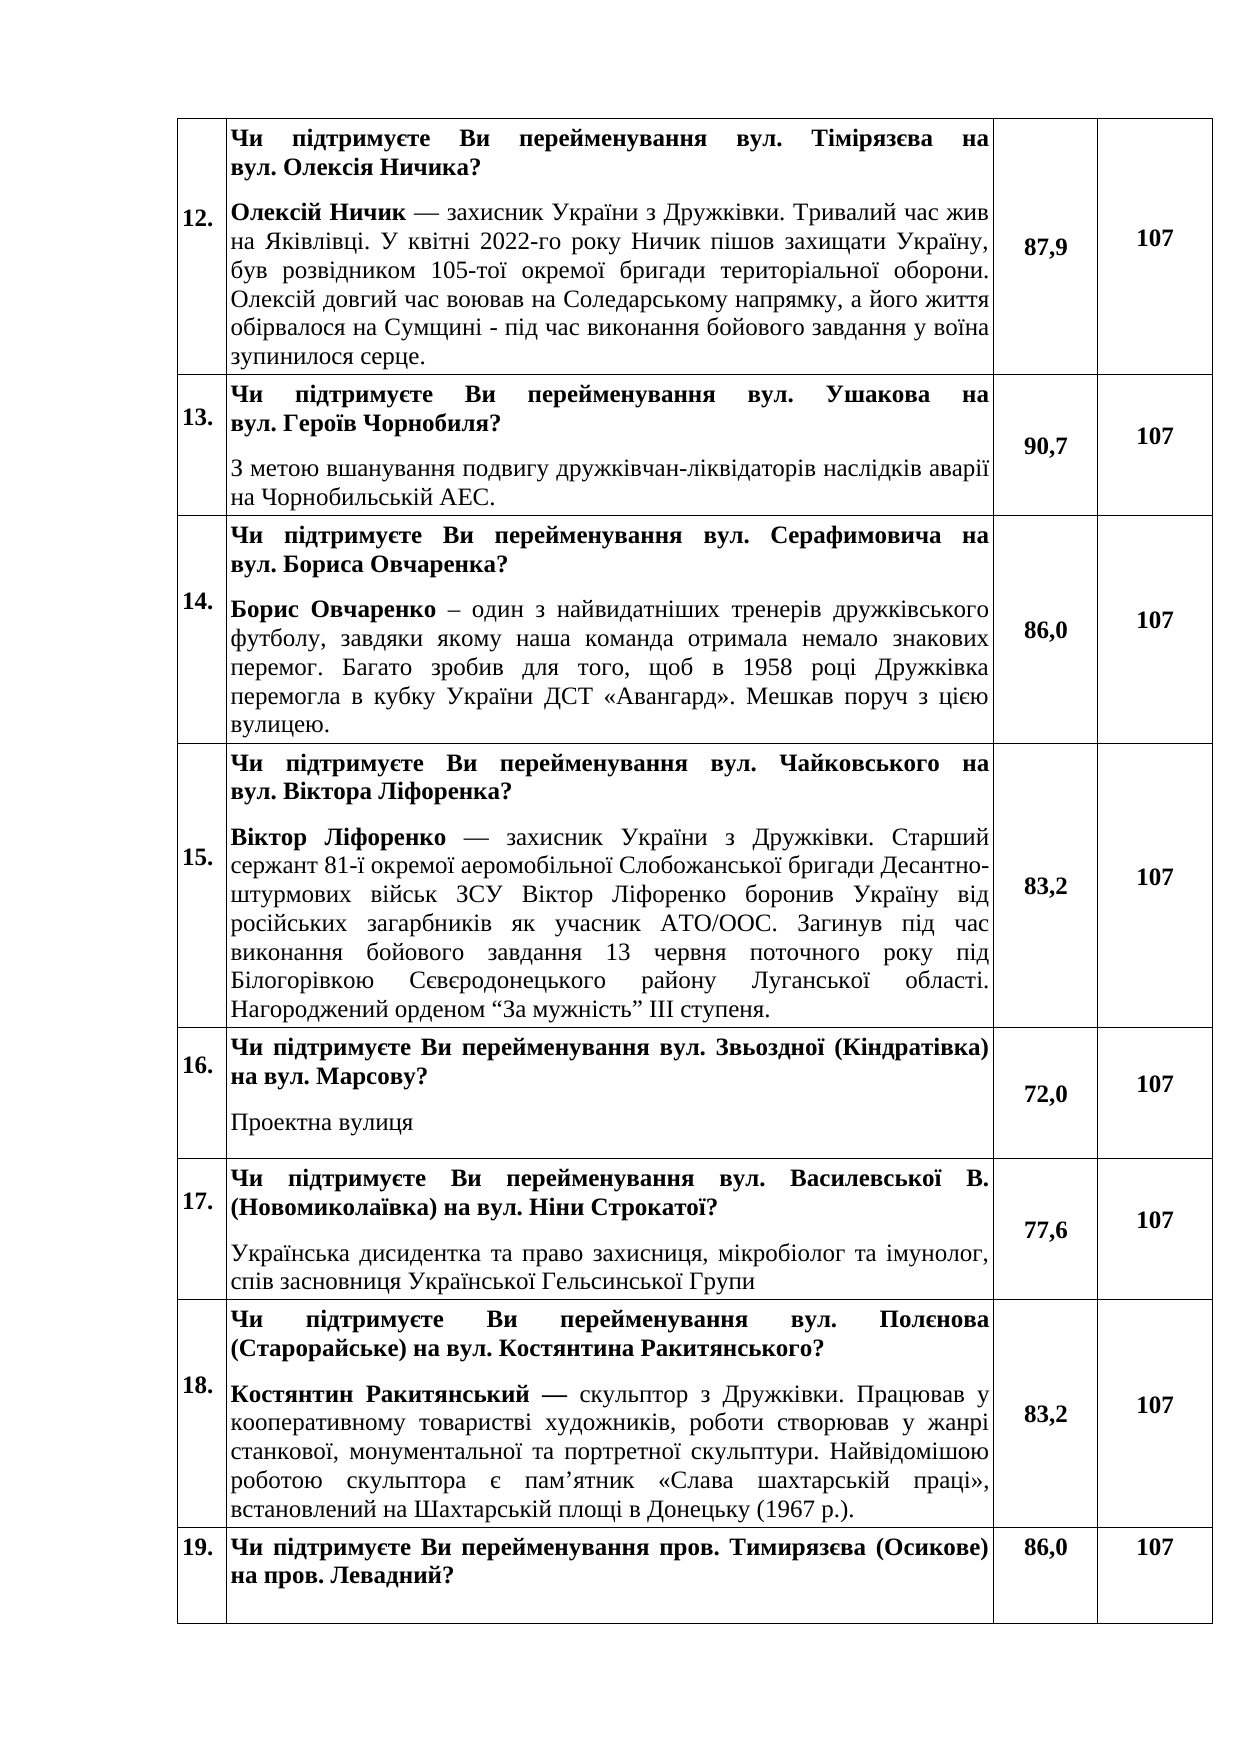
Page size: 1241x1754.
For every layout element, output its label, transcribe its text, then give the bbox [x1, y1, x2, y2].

table_cell Чи підтримуєте Ви перейменування вул. Тімірязєва на вул. Олексія Ничика? Олексій Ничик — захисник України з Дружківки. Тривалий час жив на Яківлівці. У квітні 2022-го року Ничик пішов захищати Україну, був розвідником 105-тої окремої бригади територіальної оборони. Олексій довгий час воював на Соледарському напрямку, а його життя обірвалося на Сумщині - під час виконання бойового завдання у воїна зупинилося серце. [227, 119, 993, 374]
table_cell Чи підтримуєте Ви перейменування вул. Полєнова (Старорайське) на вул. Костянтина Ракитянського? Костянтин Ракитянський — скульптор з Дружківки. Працював у кооперативному товаристві художників, роботи створював у жанрі станкової, монументальної та портретної скульптури. Найвідомішою роботою скульптора є пам’ятник «Слава шахтарській праці», встановлений на Шахтарській площі в Донецьку (1967 р.). [227, 1300, 993, 1527]
table_cell 107 [1098, 516, 1212, 742]
table_cell 107 [1098, 1528, 1212, 1623]
table_cell [178, 744, 226, 1027]
table_cell 107 [1098, 744, 1212, 1027]
table_cell [178, 1300, 226, 1527]
table_cell 77,6 [994, 1159, 1097, 1299]
table_cell 72,0 [994, 1028, 1097, 1158]
table_cell 107 [1098, 1300, 1212, 1527]
table_cell [178, 1028, 226, 1158]
table_cell 107 [1098, 1159, 1212, 1299]
table_cell [178, 119, 226, 374]
table_cell [178, 1528, 226, 1623]
table_cell 87,9 [994, 119, 1097, 374]
table_cell [178, 375, 226, 515]
table_cell 83,2 [994, 1300, 1097, 1527]
table_cell [178, 1159, 226, 1299]
table_cell Чи підтримуєте Ви перейменування вул. Чайковського на вул. Віктора Ліфоренка? Віктор Ліфоренко — захисник України з Дружківки. Старший сержант 81-ї окремої аеромобільної Слобожанської бригади Десантно-штурмових військ ЗСУ Віктор Ліфоренко боронив Україну від російських загарбників як учасник АТО/ООС. Загинув під час виконання бойового завдання 13 червня поточного року під Білогорівкою Сєвєродонецького району Луганської області. Нагороджений орденом “За мужність” ІІІ ступеня. [227, 744, 993, 1027]
table_cell 107 [1098, 375, 1212, 515]
table_cell 86,0 [994, 1528, 1097, 1623]
table_cell 107 [1098, 1028, 1212, 1158]
table_cell 90,7 [994, 375, 1097, 515]
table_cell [227, 1528, 993, 1623]
table_cell Чи підтримуєте Ви перейменування вул. Серафимовича на вул. Бориса Овчаренка? Борис Овчаренко – один з найвидатніших тренерів дружківського футболу, завдяки якому наша команда отримала немало знакових перемог. Багато зробив для того, щоб в 1958 році Дружківка перемогла в кубку України ДСТ «Авангард». Мешкав поруч з цією вулицею. [227, 516, 993, 742]
table_cell Чи підтримуєте Ви перейменування вул. Василевської В. (Новомиколаївка) на вул. Ніни Строкатої? Українська дисидентка та право захисниця, мікробіолог та імунолог, спів засновниця Української Гельсинської Групи [227, 1159, 993, 1299]
table_cell Чи підтримуєте Ви перейменування вул. Звьоздної (Кіндратівка) на вул. Марсову? Проектна вулиця [227, 1028, 993, 1158]
table_cell Чи підтримуєте Ви перейменування вул. Ушакова на вул. Героїв Чорнобиля? З метою вшанування подвигу дружківчан-ліквідаторів наслідків аварії на Чорнобильській АЕС. [227, 375, 993, 515]
table_cell 83,2 [994, 744, 1097, 1027]
table_cell 86,0 [994, 516, 1097, 742]
table_cell 107 [1098, 119, 1212, 374]
table_cell [178, 516, 226, 742]
